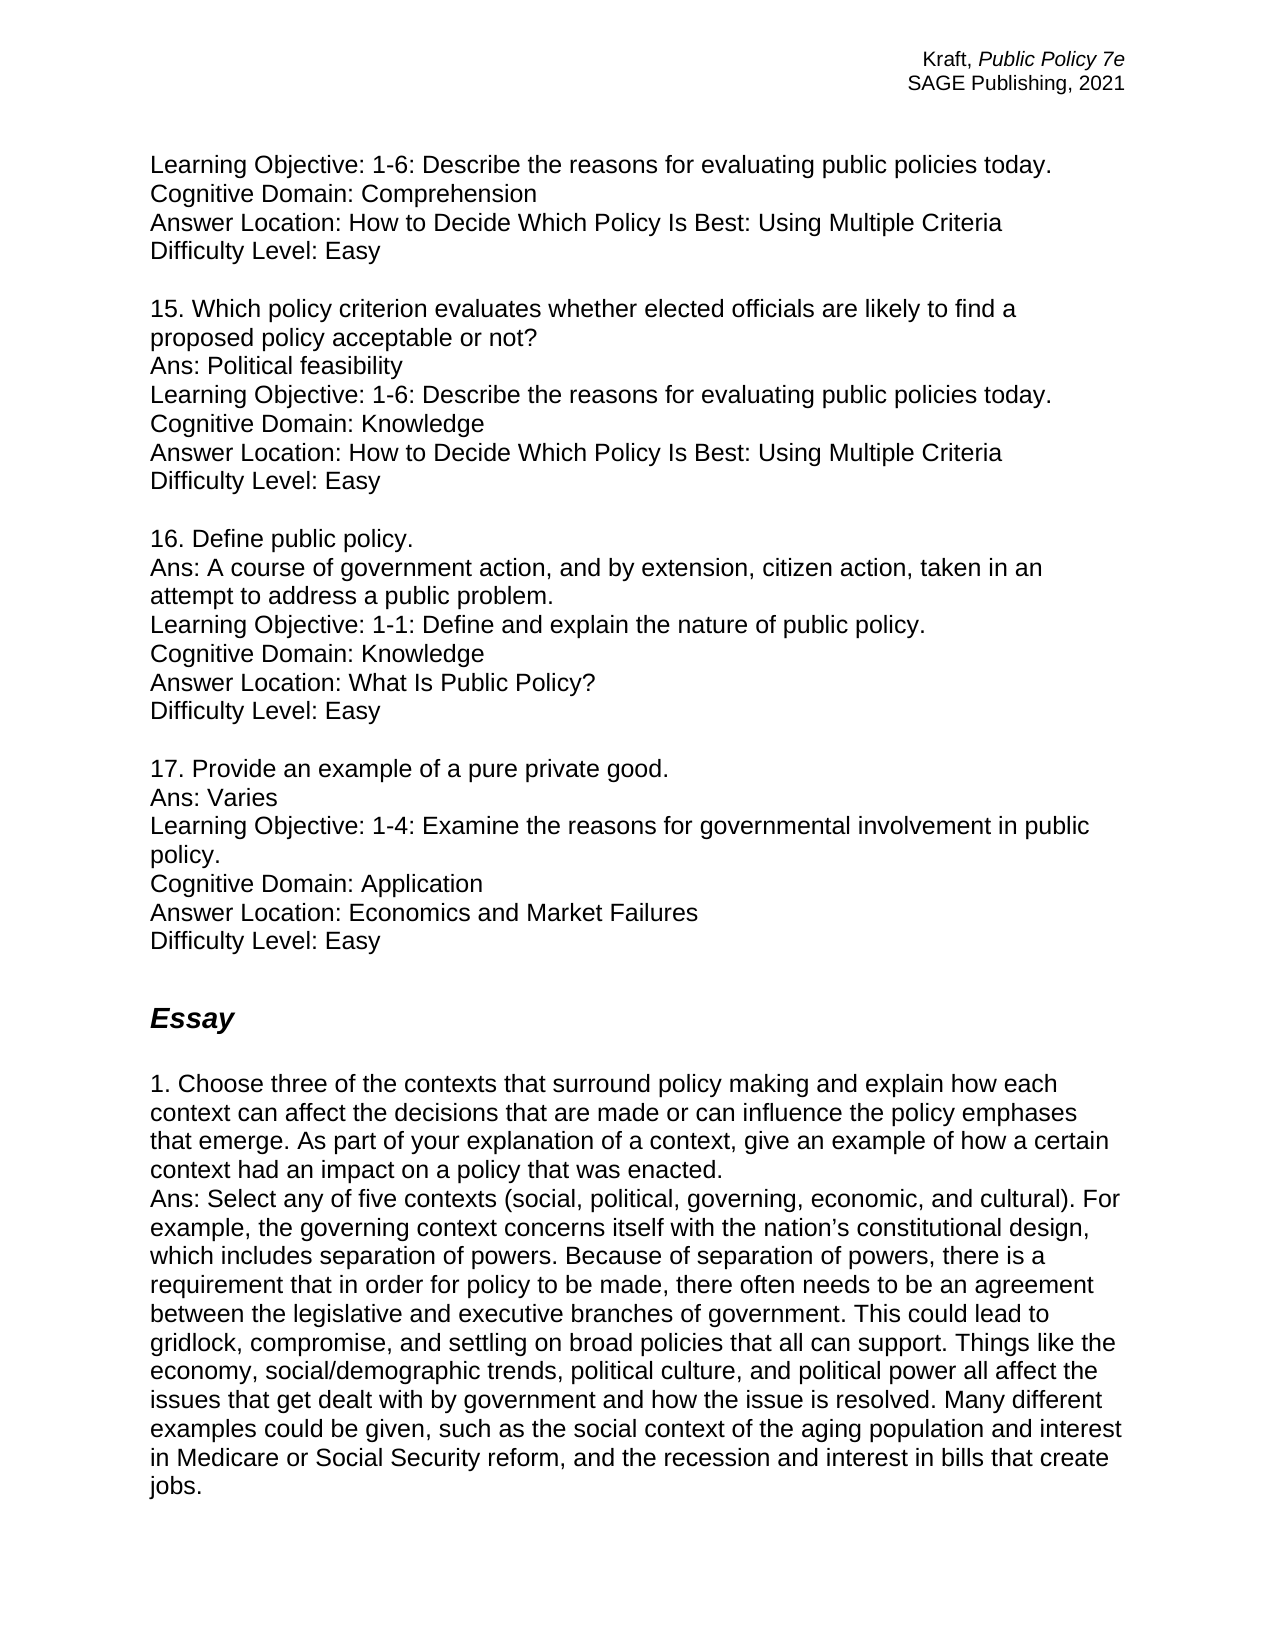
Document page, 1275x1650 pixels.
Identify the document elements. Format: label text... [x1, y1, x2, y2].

text 16. Define public policy. [150, 524, 1125, 552]
text Answer Location: What Is Public Policy? [150, 667, 1125, 696]
text 15. Which policy criterion evaluates whether elected officials are likely to find a proposed policy acceptable or not? [150, 294, 1125, 351]
text Difficulty Level: Easy [150, 926, 1125, 955]
text Cognitive Domain: Application [150, 869, 1125, 897]
text Difficulty Level: Easy [150, 696, 1125, 725]
text Cognitive Domain: Comprehension [150, 179, 1125, 207]
text Cognitive Domain: Knowledge [150, 409, 1125, 437]
text Ans: Varies [150, 782, 1125, 811]
text Answer Location: How to Decide Which Policy Is Best: Using Multiple Criteria [150, 207, 1125, 236]
text Ans: Political feasibility [150, 351, 1125, 380]
text 1. Choose three of the contexts that surround policy making and explain how each context can affect the decisions that are made or can influence the policy emphases that emerge. As part of your explanation of a context, give an example of how a certain context had an impact on a policy that was enacted. [150, 1069, 1125, 1184]
text Learning Objective: 1-4: Examine the reasons for governmental involvement in public policy. [150, 811, 1125, 869]
text Learning Objective: 1-1: Define and explain the nature of public policy. [150, 610, 1125, 639]
text Learning Objective: 1-6: Describe the reasons for evaluating public policies today. [150, 380, 1125, 409]
subtitle Essay [150, 1009, 1125, 1034]
text 17. Provide an example of a pure private good. [150, 754, 1125, 782]
text Learning Objective: 1-6: Describe the reasons for evaluating public policies today. [150, 150, 1125, 179]
text Answer Location: Economics and Market Failures [150, 897, 1125, 926]
text Answer Location: How to Decide Which Policy Is Best: Using Multiple Criteria [150, 437, 1125, 466]
text Difficulty Level: Easy [150, 466, 1125, 495]
text Cognitive Domain: Knowledge [150, 639, 1125, 667]
text Ans: A course of government action, and by extension, citizen action, taken in an attempt to address a public problem. [150, 552, 1125, 610]
text Difficulty Level: Easy [150, 236, 1125, 265]
text Ans: Select any of five contexts (social, political, governing, economic, and cultural). For example, the governing context concerns itself with the nation’s constitutional design, which includes separation of powers. Because of separation of powers, there is a requirement that in order for policy to be made, there often needs to be an agreement between the legislative and executive branches of government. This could lead to gridlock, compromise, and settling on broad policies that all can support. Things like the economy, social/demographic trends, political culture, and political power all affect the issues that get dealt with by government and how the issue is resolved. Many different examples could be given, such as the social context of the aging population and interest in Medicare or Social Security reform, and the recession and interest in bills that create jobs. [150, 1184, 1125, 1500]
